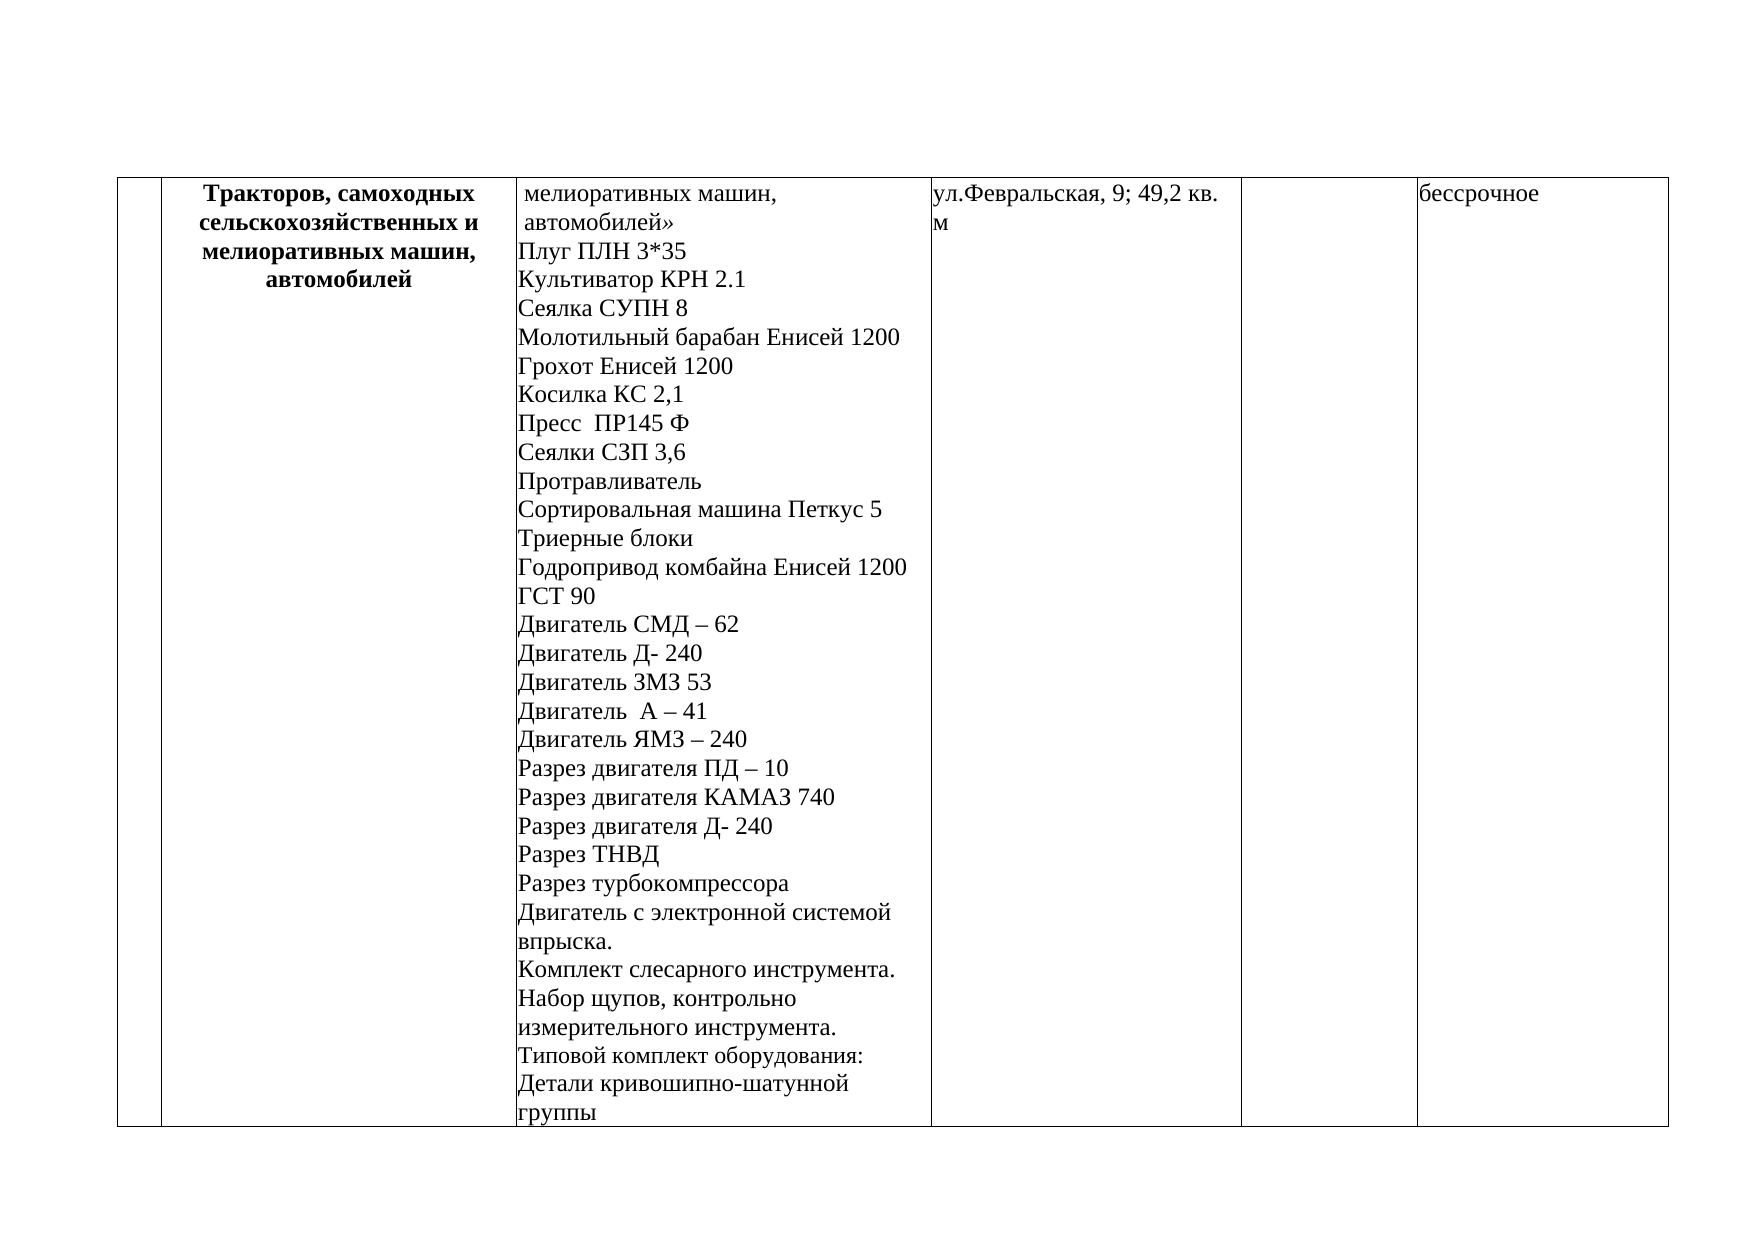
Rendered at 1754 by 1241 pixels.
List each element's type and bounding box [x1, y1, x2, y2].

table_cell [517, 178, 931, 1126]
table_cell [1418, 178, 1668, 1126]
table_cell [932, 178, 1241, 1126]
table_cell [162, 178, 516, 1126]
table_cell [1242, 178, 1417, 1126]
table_cell [118, 178, 161, 1126]
